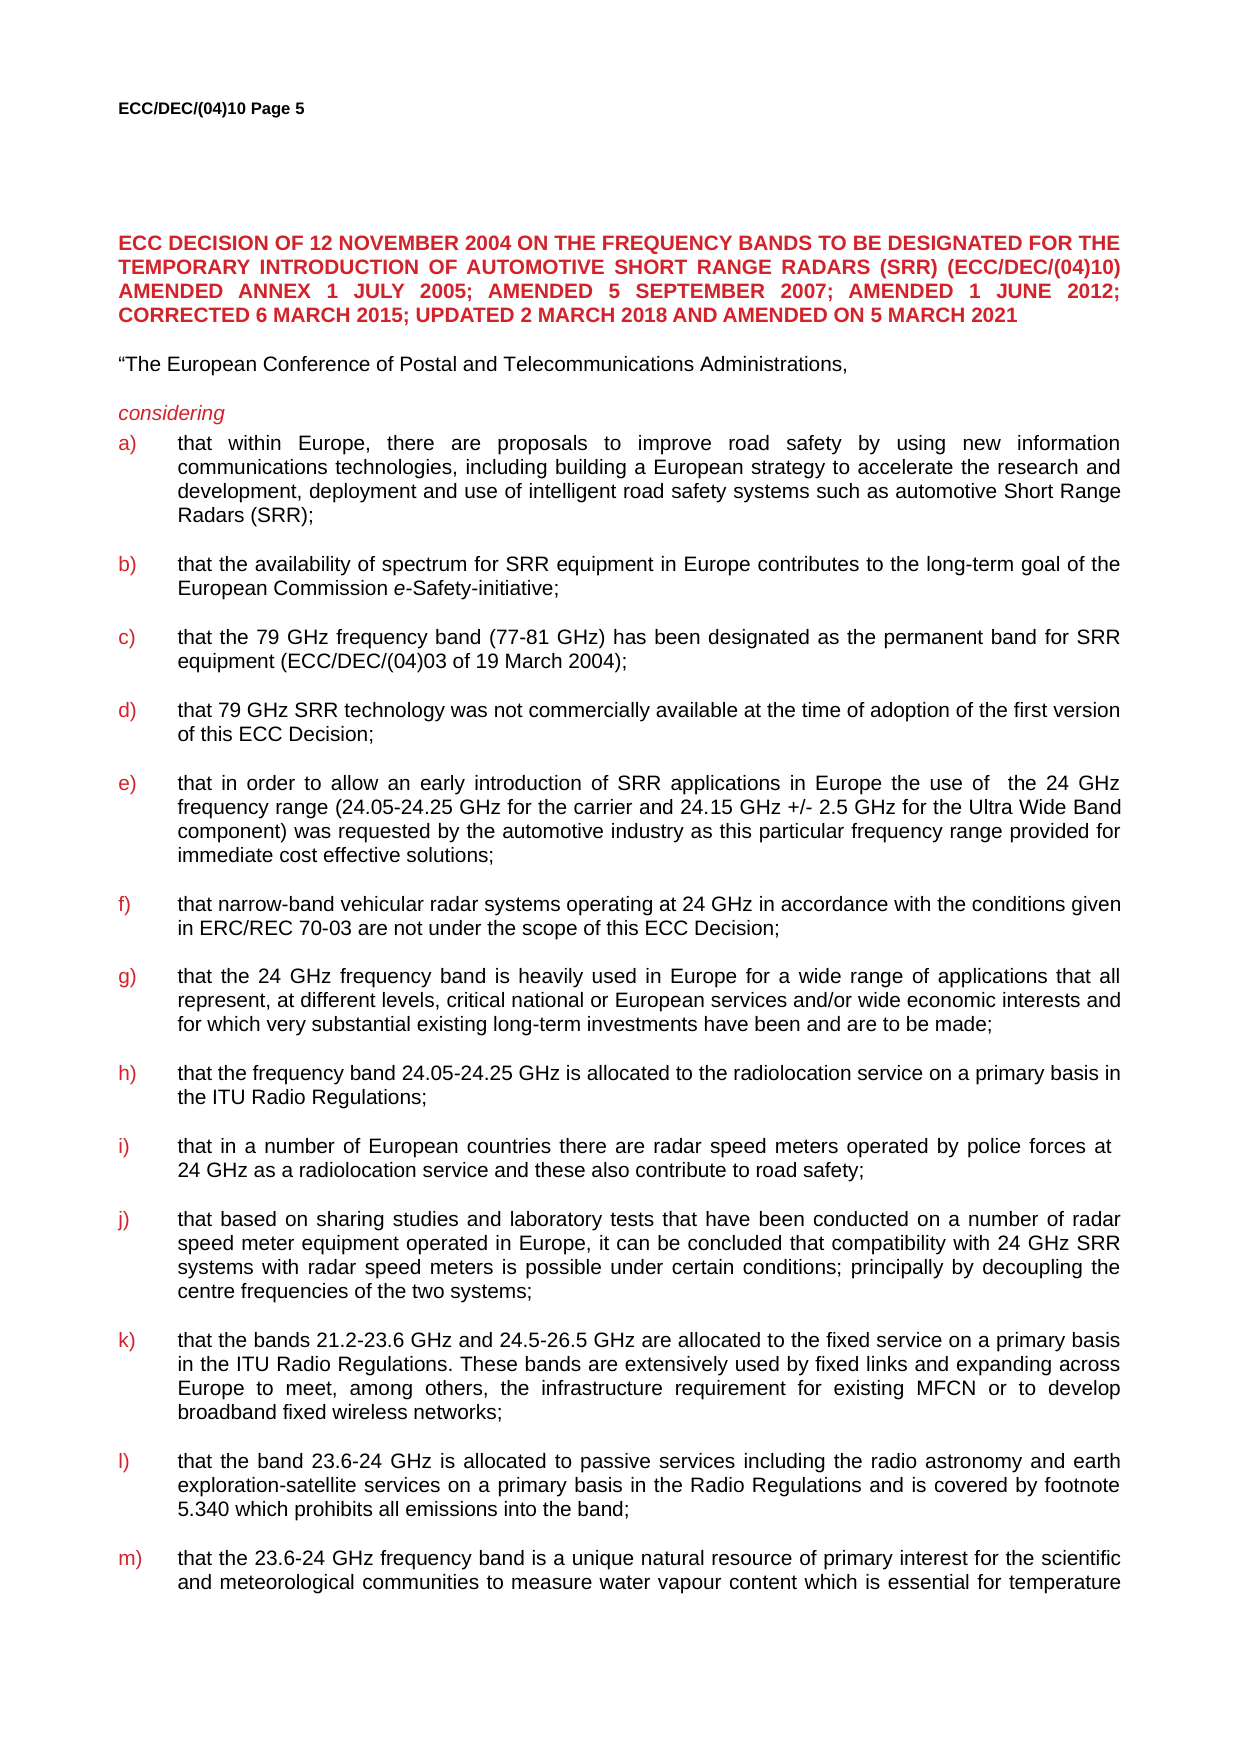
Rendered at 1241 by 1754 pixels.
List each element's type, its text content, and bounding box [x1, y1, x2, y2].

list that based on sharing studies and laboratory tests that have been conducted on a number of radar speed meter equipment operated in Europe, it can be concluded that compatibility with 24 GHz SRR systems with radar speed meters is possible under certain conditions; principally by decoupling the centre frequencies of the two systems; [118, 1207, 1122, 1303]
list that the 24 GHz frequency band is heavily used in Europe for a wide range of applications that all represent, at different levels, critical national or European services and/or wide economic interests and for which very substantial existing long-term investments have been and are to be made; [118, 964, 1122, 1036]
list that in order to allow an early introduction of SRR applications in Europe the use of the 24 GHz frequency range (24.05-24.25 GHz for the carrier and 24.15 GHz +/- 2.5 GHz for the Ultra Wide Band component) was requested by the automotive industry as this particular frequency range provided for immediate cost effective solutions; [118, 771, 1122, 866]
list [118, 1546, 1122, 1593]
list that the frequency band 24.05-24.25 GHz is allocated to the radiolocation service on a primary basis in the ITU Radio Regulations; [118, 1061, 1122, 1109]
list that narrow-band vehicular radar systems operating at 24 GHz in accordance with the conditions given in ERC/REC 70-03 are not under the scope of this ECC Decision; [118, 891, 1122, 939]
list that the band 23.6-24 GHz is allocated to passive services including the radio astronomy and earth exploration-satellite services on a primary basis in the Radio Regulations and is covered by footnote 5.340 which prohibits all emissions into the band; [118, 1449, 1122, 1521]
text “The European Conference of Postal and Telecommunications Administrations, [118, 352, 1122, 376]
list that 79 GHz SRR technology was not commercially available at the time of adoption of the first version of this ECC Decision; [118, 698, 1122, 746]
list that the bands 21.2-23.6 GHz and 24.5-26.5 GHz are allocated to the fixed service on a primary basis in the ITU Radio Regulations. These bands are extensively used by fixed links and expanding across Europe to meet, among others, the infrastructure requirement for existing MFCN or to develop broadband fixed wireless networks; [118, 1328, 1122, 1424]
text considering [118, 401, 1122, 425]
list that the 79 GHz frequency band (77-81 GHz) has been designated as the permanent band for SRR equipment (ECC/DEC/(04)03 of 19 March 2004); [118, 625, 1122, 673]
subtitle ECC Decision of 12 november 2004 on the frequency bands to be designated for the temporary introduction of Automotive Short Range Radars (SRR) (ECC/DEC/(04)10) amended Annex 1 July 2005; amended 5 September 2007; amended 1 June 2012; corrected 6 March 2015; Updated 2 march 2018 and amended on 5 MARCH 2021 [118, 231, 1122, 327]
list that in a number of European countries there are radar speed meters operated by police forces at 24 GHz as a radiolocation service and these also contribute to road safety; [118, 1134, 1122, 1182]
list that within Europe, there are proposals to improve road safety by using new information communications technologies, including building a European strategy to accelerate the research and development, deployment and use of intelligent road safety systems such as automotive Short Range Radars (SRR); [118, 431, 1122, 527]
list that the availability of spectrum for SRR equipment in Europe contributes to the long-term goal of the European Commission e-Safety-initiative; [118, 552, 1122, 600]
